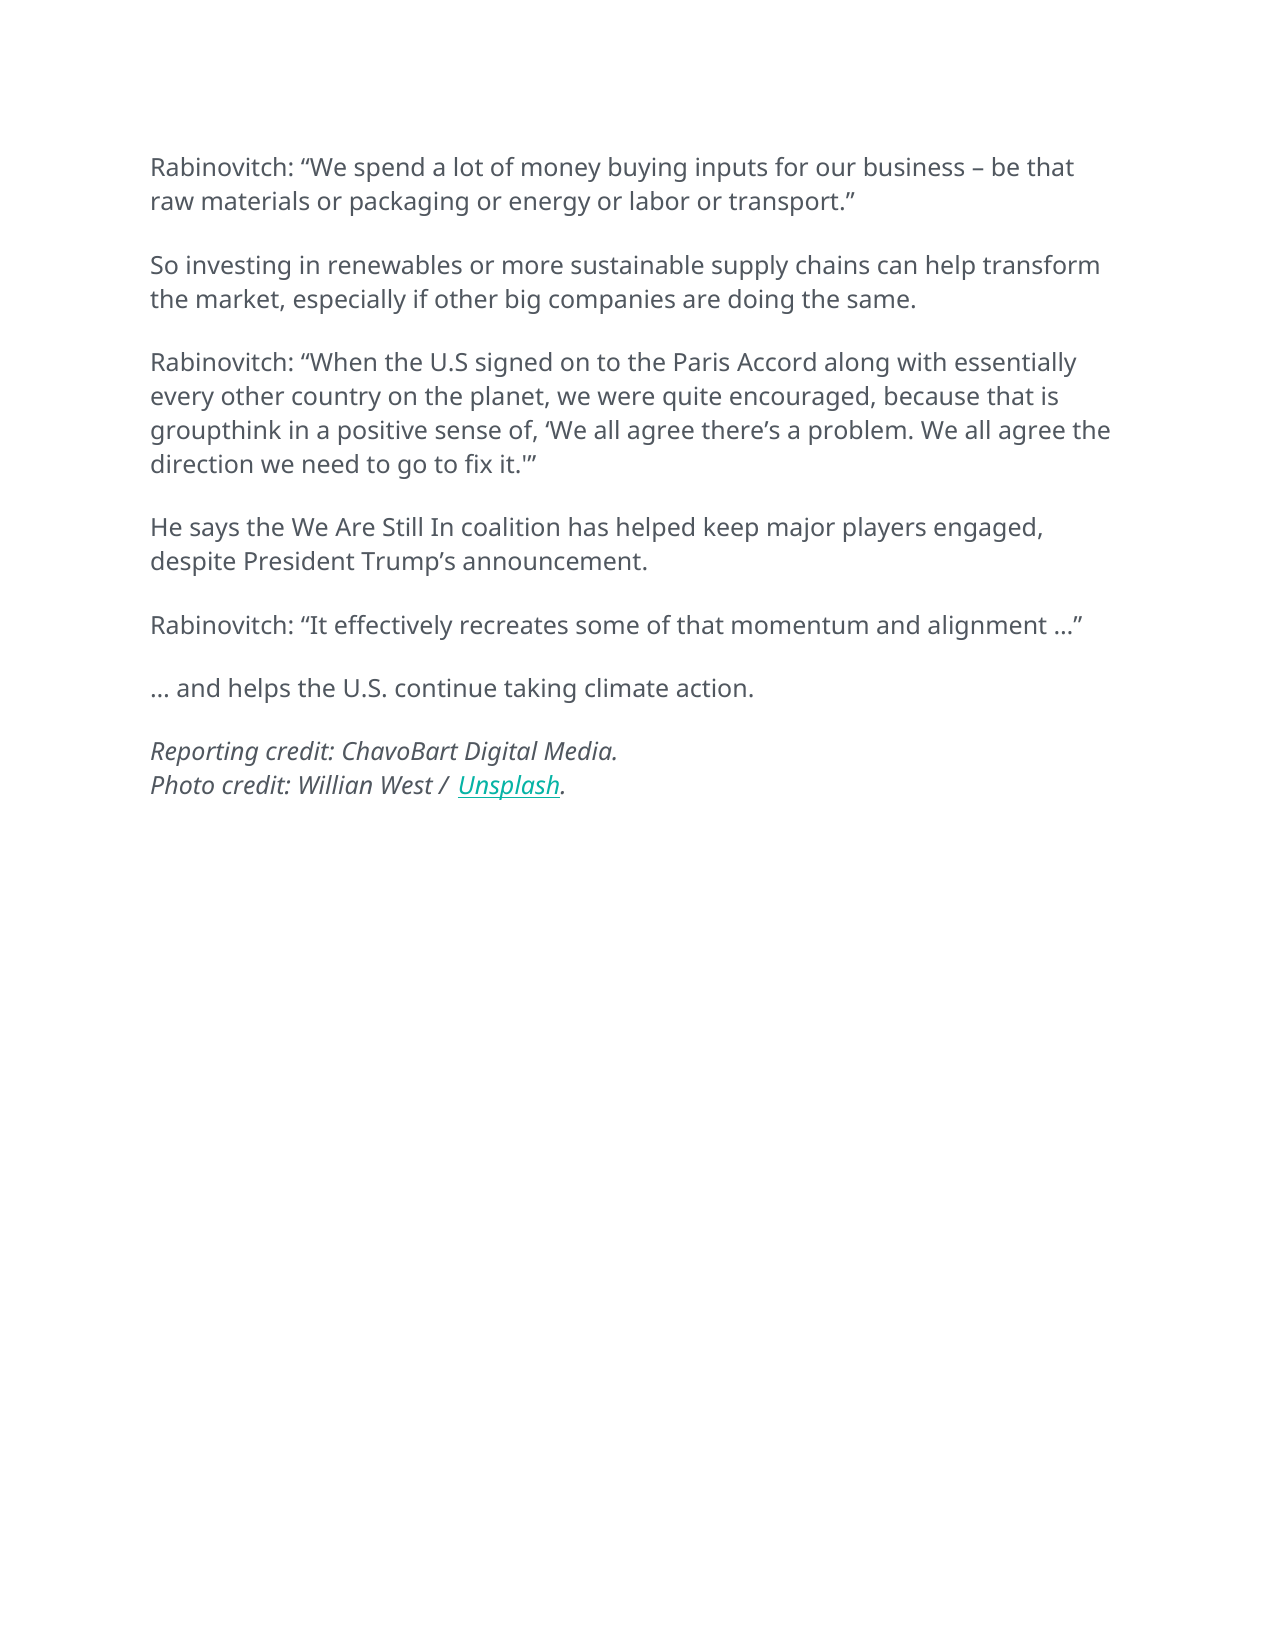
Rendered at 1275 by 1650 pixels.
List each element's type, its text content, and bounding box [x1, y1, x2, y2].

text … and helps the U.S. continue taking climate action. [150, 671, 1125, 704]
text Rabinovitch: “It effectively recreates some of that momentum and alignment …” [150, 607, 1125, 641]
text He says the We Are Still In coalition has helped keep major players engaged, despite President Trump’s announcement. [150, 510, 1125, 578]
text So investing in renewables or more sustainable supply chains can help transform the market, especially if other big companies are doing the same. [150, 247, 1125, 315]
text Rabinovitch: “We spend a lot of money buying inputs for our business – be that raw materials or packaging or energy or labor or transport.” [150, 150, 1125, 218]
text Rabinovitch: “When the U.S signed on to the Paris Accord along with essentially every other country on the planet, we were quite encouraged, because that is groupthink in a positive sense of, ‘We all agree there’s a problem. We all agree the direction we need to go to fix it.'” [150, 344, 1125, 481]
text Reporting credit: ChavoBart Digital Media. Photo credit: Willian West / Unsplash. [150, 734, 1125, 802]
